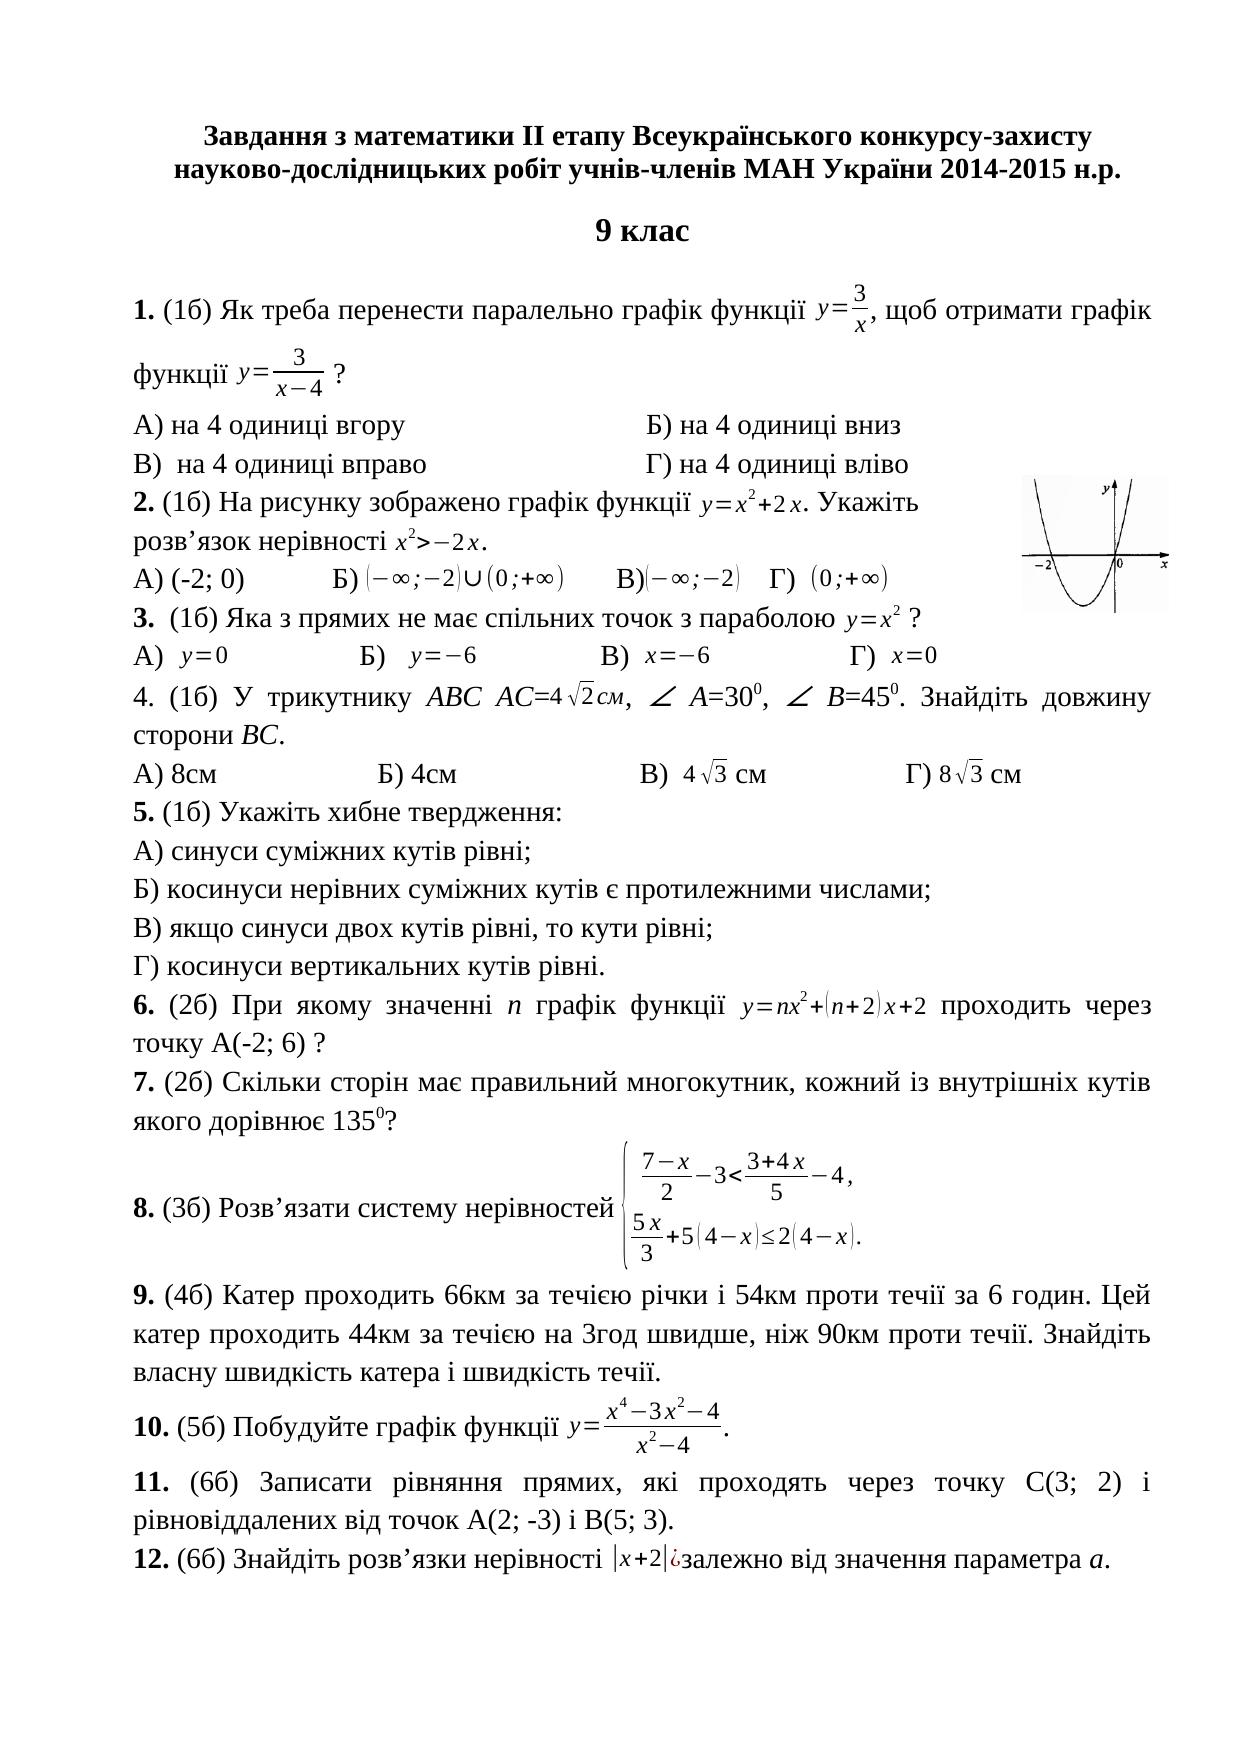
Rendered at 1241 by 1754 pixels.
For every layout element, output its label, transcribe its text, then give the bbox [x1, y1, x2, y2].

list 11. (6б) Записати рівняння прямих, які проходять через точку С(3; 2) і рівновіддалених від точок А(2; -3) і В(5; 3). [133, 1464, 1152, 1536]
list В) якщо синуси двох кутів рівні, то кути рівні; [133, 910, 1152, 943]
list 4. (1б) У трикутнику АВС АС=, ∠ А=300, ∠ В=450. Знайдіть довжину сторони ВС. [133, 677, 1152, 751]
list 10. (5б) Побудуйте графік функції . [133, 1393, 1152, 1459]
list Г) косинуси вертикальних кутів рівні. [133, 948, 1152, 982]
list А) 8см Б) 4см В) см Г) см [133, 756, 1152, 789]
list 3. (1б) Яка з прямих не має спільних точок з параболою ? [133, 600, 1152, 633]
list А) (-2; 0) Б) В) Г) [133, 561, 1021, 595]
list 7. (2б) Скільки сторін має правильний многокутник, кожний із внутрішніх кутів якого дорівнює 1350? [133, 1064, 1152, 1136]
list 9. (4б) Катер проходить 66км за течією річки і 54км проти течії за 6 годин. Цей катер проходить 44км за течією на 3год швидше, ніж 90км проти течії. Знайдіть власну швидкість катера і швидкість течії. [133, 1277, 1152, 1388]
text 9 клас [133, 210, 1152, 248]
picture [1021, 475, 1169, 615]
list 6. (2б) При якому значенні п графік функції проходить через точку А(-2; 6) ? [133, 987, 1152, 1059]
list Б) косинуси нерівних суміжних кутів є протилежними числами; [133, 871, 1152, 905]
list А) Б) В) Г) [133, 638, 1152, 672]
list 8. (3б) Розв’язати систему нерівностей [133, 1141, 1152, 1272]
list 2. (1б) На рисунку зображено графік функції . Укажіть розв’язок нерівності . [133, 484, 1021, 556]
text науково-дослідницьких робіт учнів-членів МАН України 2014-2015 н.р. [133, 152, 1162, 185]
text 1. (1б) Як треба перенести паралельно графік функції , щоб отримати графік функції ? [133, 279, 1152, 402]
list А) на 4 одиниці вгору Б) на 4 одиниці вниз [133, 407, 1152, 441]
list В) на 4 одиниці вправо Г) на 4 одиниці вліво [133, 446, 1152, 479]
list 12. (6б) Знайдіть розв’язки нерівності залежно від значення параметра а. [133, 1541, 1152, 1574]
list А) синуси суміжних кутів рівні; [133, 833, 1152, 866]
list 5. (1б) Укажіть хибне твердження: [133, 794, 1152, 828]
text Завдання з математики ІІ етапу Всеукраїнського конкурсу-захисту [133, 118, 1162, 152]
